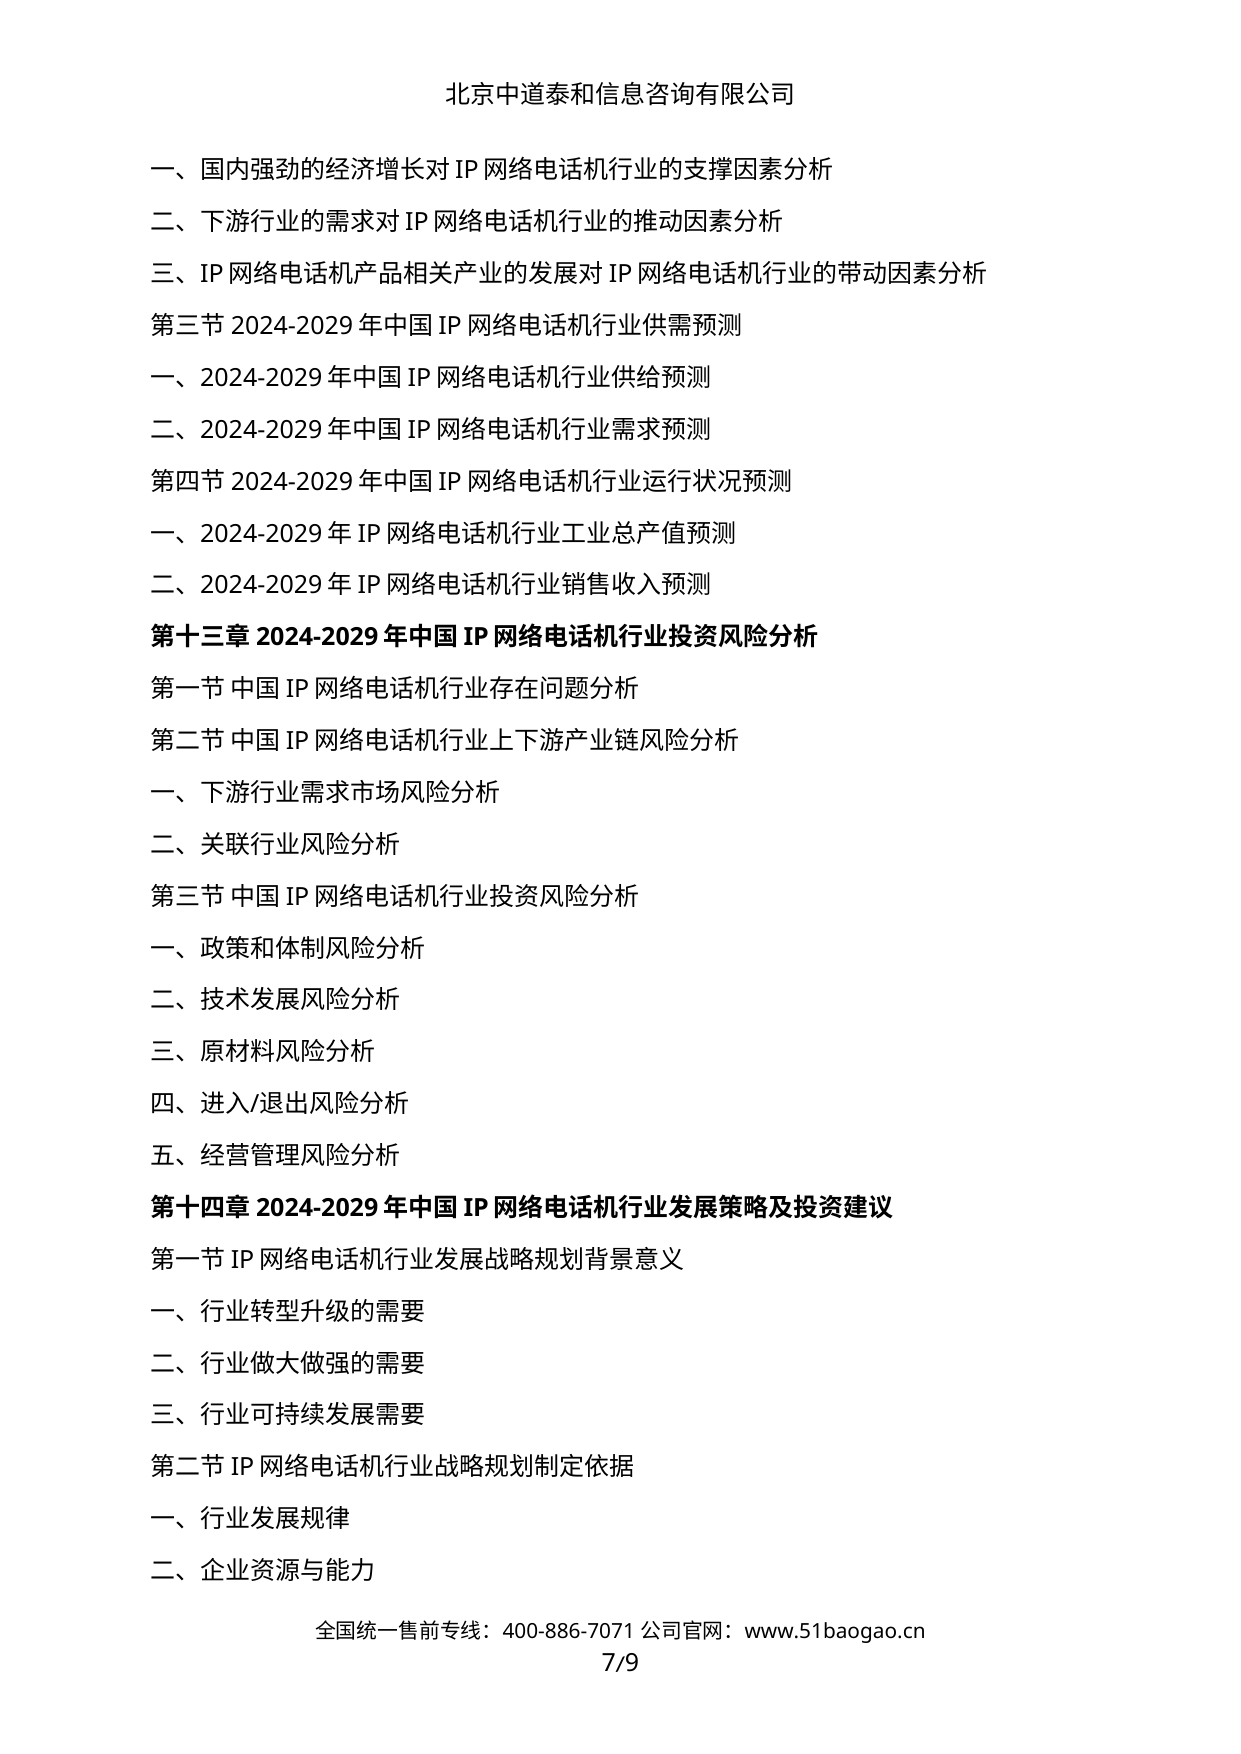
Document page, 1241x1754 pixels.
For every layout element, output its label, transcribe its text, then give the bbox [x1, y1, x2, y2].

text 一、政策和体制风险分析 [150, 928, 1090, 964]
text 第一节 中国IP网络电话机行业存在问题分析 [150, 669, 1090, 705]
text 第二节 中国IP网络电话机行业上下游产业链风险分析 [150, 721, 1090, 757]
text 一、2024-2029年IP网络电话机行业工业总产值预测 [150, 513, 1090, 549]
text 二、技术发展风险分析 [150, 980, 1090, 1016]
text 二、行业做大做强的需要 [150, 1343, 1090, 1379]
text 一、国内强劲的经济增长对IP网络电话机行业的支撑因素分析 [150, 150, 1090, 186]
text 二、2024-2029年中国IP网络电话机行业需求预测 [150, 409, 1090, 446]
text 一、下游行业需求市场风险分析 [150, 772, 1090, 809]
text 第二节 IP网络电话机行业战略规划制定依据 [150, 1447, 1090, 1483]
text 五、经营管理风险分析 [150, 1136, 1090, 1172]
text 第一节 IP网络电话机行业发展战略规划背景意义 [150, 1239, 1090, 1276]
text 第十四章 2024-2029年中国IP网络电话机行业发展策略及投资建议 [150, 1187, 1090, 1224]
text 第三节 2024-2029年中国IP网络电话机行业供需预测 [150, 306, 1090, 342]
text 四、进入/退出风险分析 [150, 1084, 1090, 1120]
text 三、原材料风险分析 [150, 1032, 1090, 1068]
text 第十三章 2024-2029年中国IP网络电话机行业投资风险分析 [150, 617, 1090, 653]
text 一、2024-2029年中国IP网络电话机行业供给预测 [150, 357, 1090, 394]
text 二、下游行业的需求对IP网络电话机行业的推动因素分析 [150, 202, 1090, 238]
text 第四节 2024-2029年中国IP网络电话机行业运行状况预测 [150, 461, 1090, 497]
text 一、行业发展规律 [150, 1499, 1090, 1535]
text 二、关联行业风险分析 [150, 824, 1090, 861]
text 一、行业转型升级的需要 [150, 1291, 1090, 1327]
text 三、行业可持续发展需要 [150, 1395, 1090, 1431]
text 二、2024-2029年IP网络电话机行业销售收入预测 [150, 565, 1090, 601]
text 第三节 中国IP网络电话机行业投资风险分析 [150, 876, 1090, 912]
text 三、IP网络电话机产品相关产业的发展对IP网络电话机行业的带动因素分析 [150, 254, 1090, 290]
text 二、企业资源与能力 [150, 1551, 1090, 1587]
